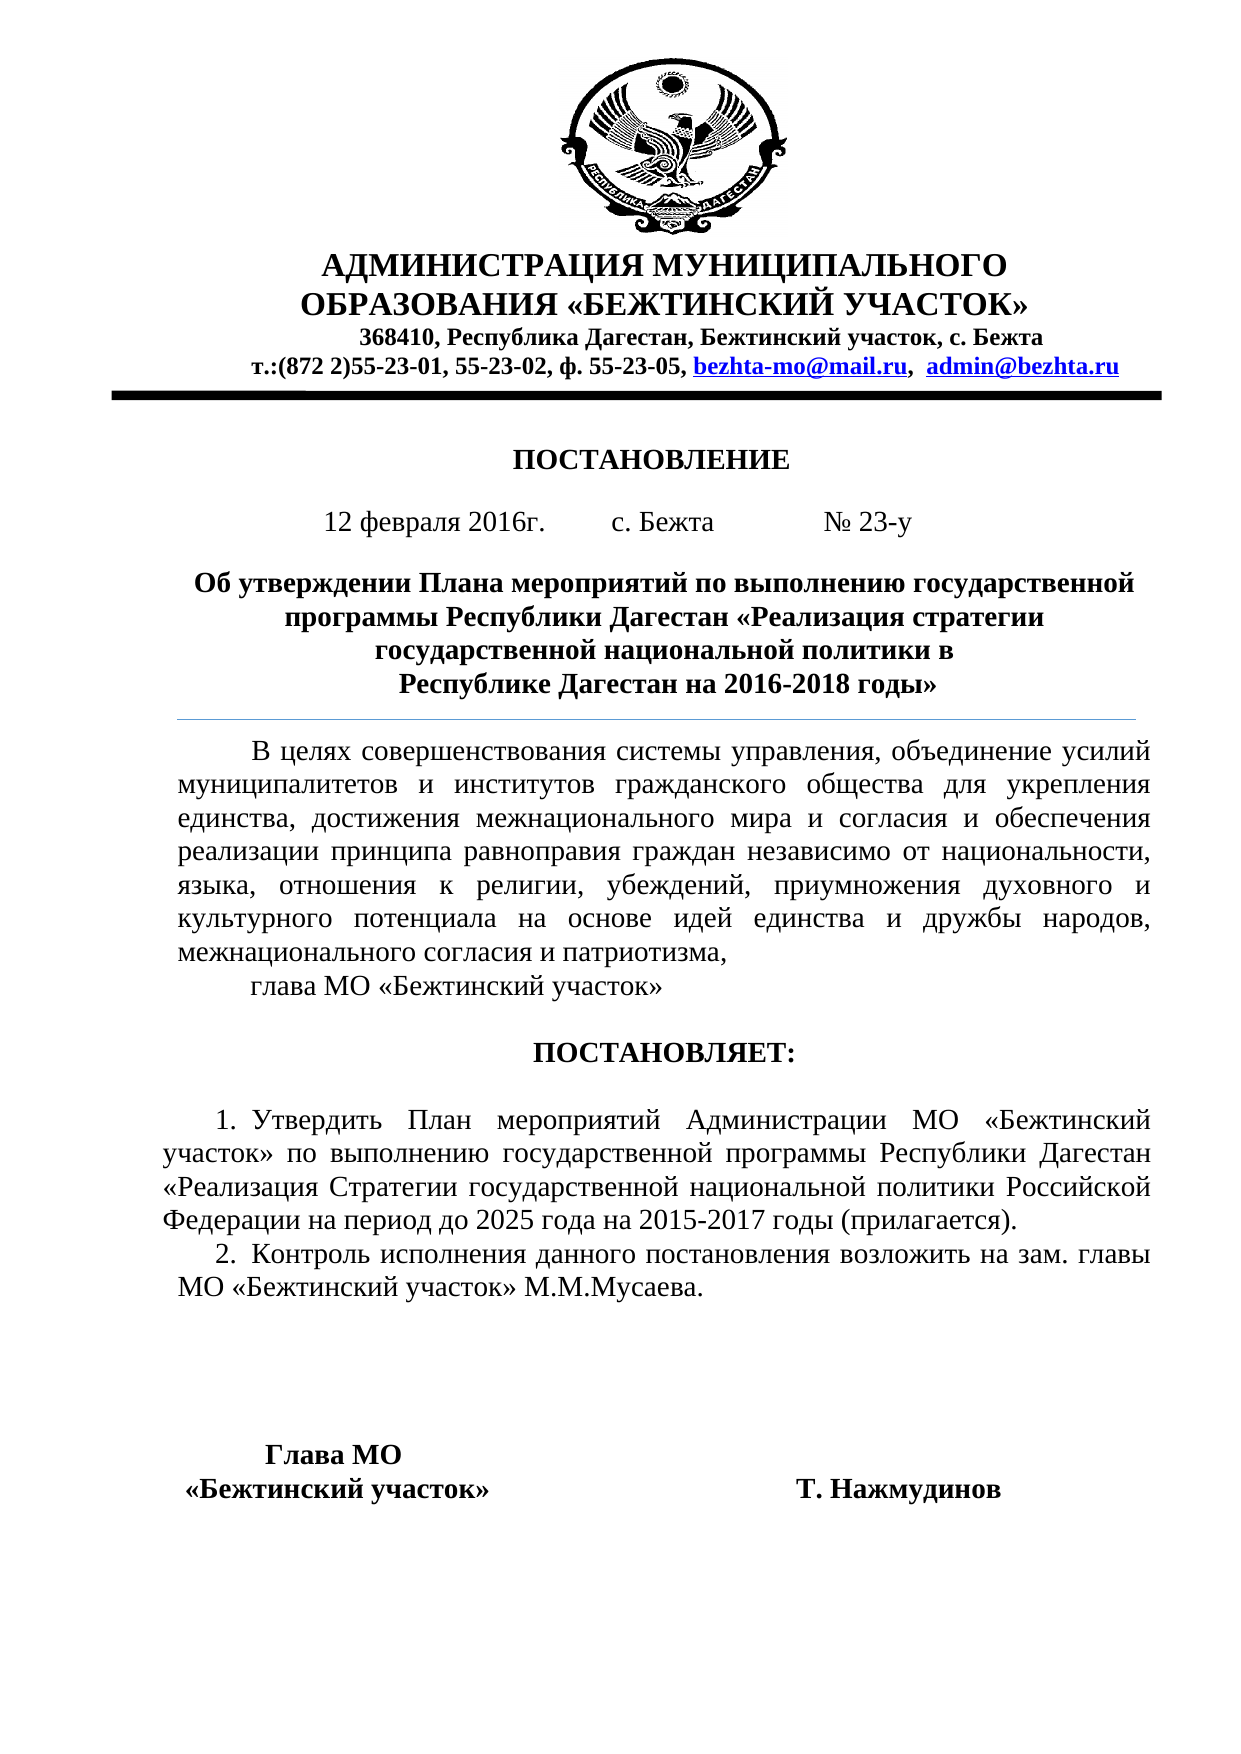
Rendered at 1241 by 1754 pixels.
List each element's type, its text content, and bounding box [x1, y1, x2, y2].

list Контроль исполнения данного постановления возложить на зам. главы МО «Бежтинский участок» М.М.Мусаева. [177, 1236, 1152, 1303]
text ПОСТАНОВЛЯЕТ: [177, 1035, 1152, 1068]
text глава МО «Бежтинский участок» [177, 968, 1152, 1001]
text Глава МО [177, 1437, 1152, 1471]
text ОБРАЗОВАНИЯ «БЕЖТИНСКИЙ УЧАСТОК» [177, 284, 1152, 322]
text Об утверждении Плана мероприятий по выполнению государственной программы Республики Дагестан «Реализация стратегии государственной национальной политики в [177, 565, 1152, 666]
text ПОСТАНОВЛЕНИЕ [177, 442, 1152, 476]
text АДМИНИСТРАЦИЯ МУНИЦИПАЛЬНОГО [177, 246, 1152, 284]
text В целях совершенствования системы управления, объединение усилий муниципалитетов и институтов гражданского общества для укрепления единства, достижения межнационального мира и согласия и обеспечения реализации принципа равноправия граждан независимо от национальности, языка, отношения к религии, убеждений, приумножения духовного и культурного потенциала на основе идей единства и дружбы народов, межнационального согласия и патриотизма, [177, 733, 1152, 968]
text Республике Дагестан на 2016-2018 годы» [177, 666, 1152, 699]
text «Бежтинский участок» Т. Нажмудинов [177, 1471, 1152, 1504]
list Утвердить План мероприятий Администрации МО «Бежтинский участок» по выполнению государственной программы Республики Дагестан «Реализация Стратегии государственной национальной политики Российской Федерации на период до 2025 года на 2015-2017 годы (прилагается). [162, 1102, 1152, 1236]
text т.:(872 2)55-23-01, 55-23-02, ф. 55-23-05, bezhta-mo@mail.ru, admin@bezhta.ru [251, 351, 1152, 380]
picture [559, 55, 788, 237]
text 368410, Республика Дагестан, Бежтинский участок, с. Бежта [251, 322, 1152, 351]
text 12 февраля 2016г. с. Бежта № 23-у [177, 504, 1152, 537]
